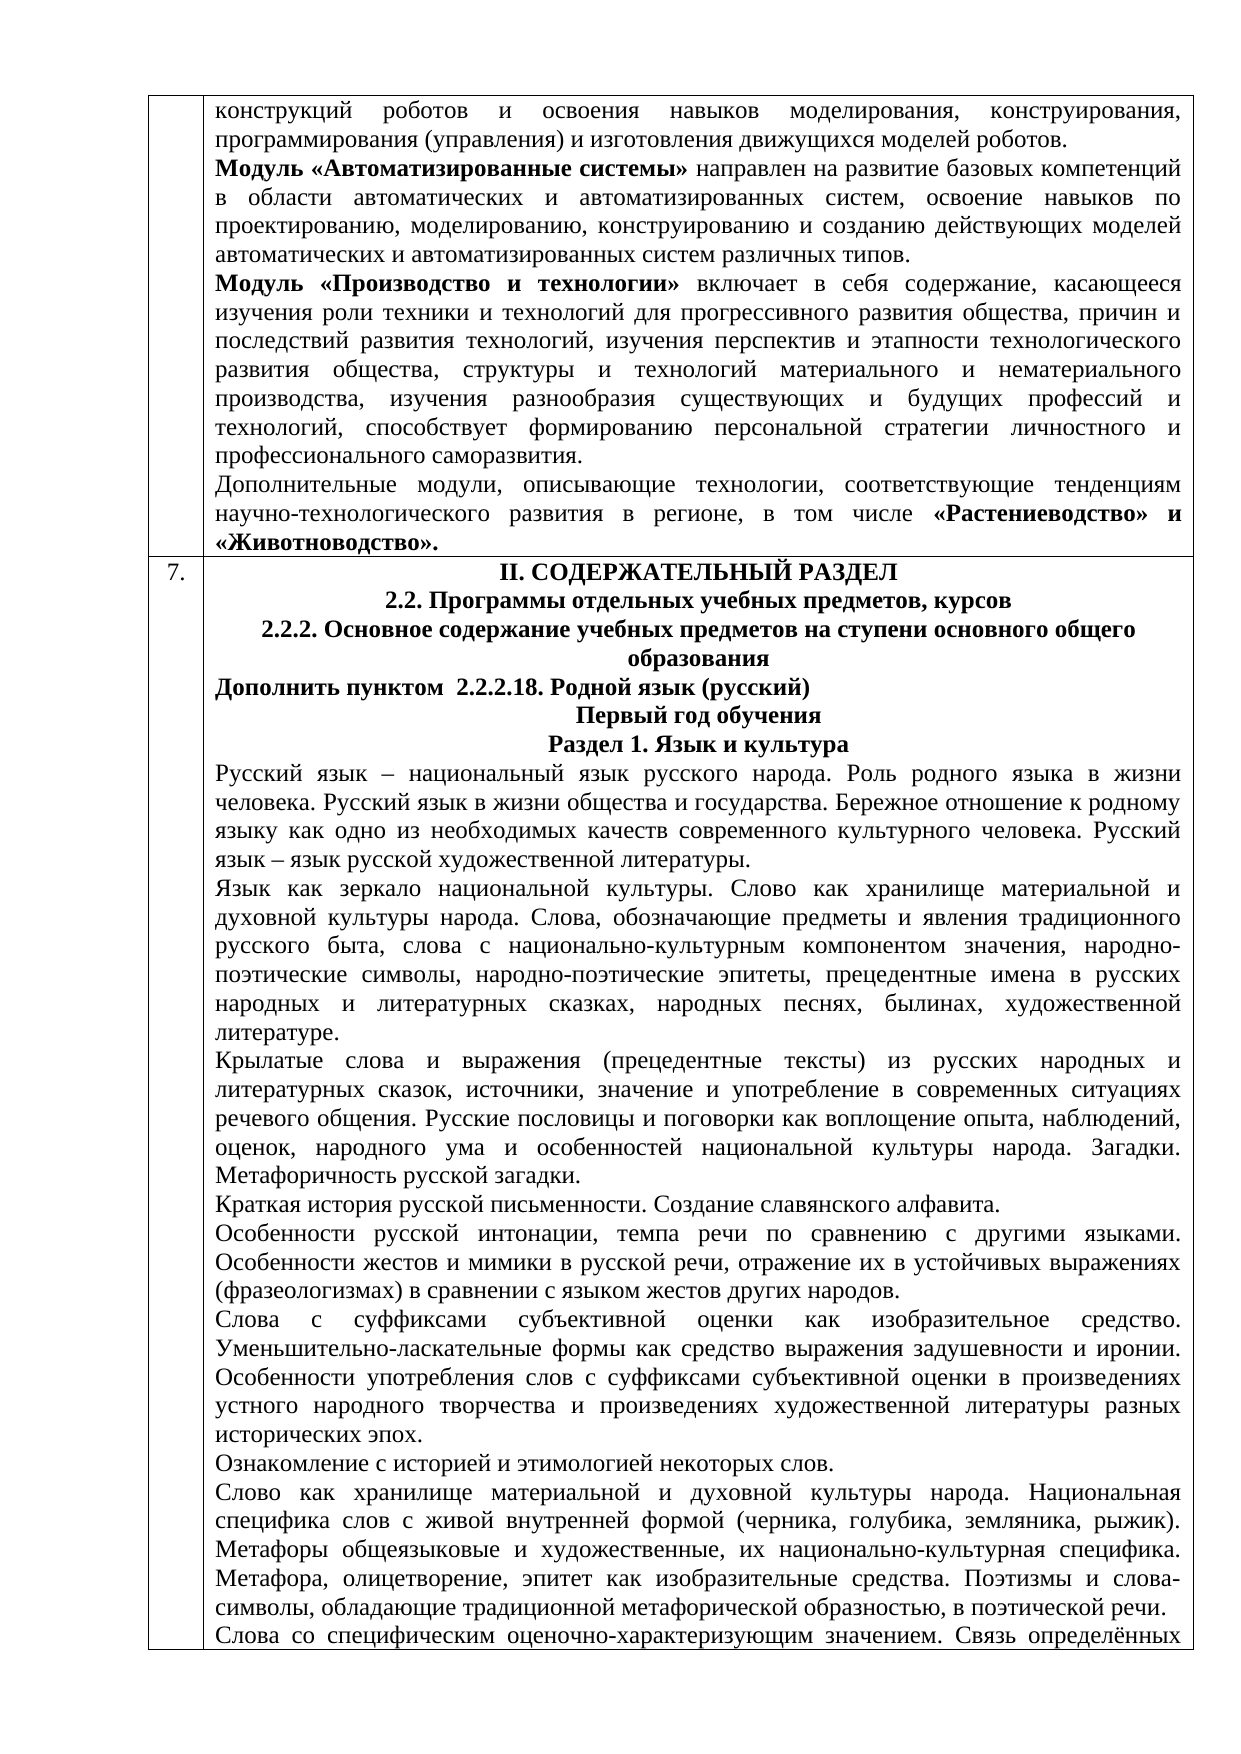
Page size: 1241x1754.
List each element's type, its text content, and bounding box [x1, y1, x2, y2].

table_cell 6. [149, 96, 203, 556]
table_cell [204, 96, 1193, 556]
table_cell 7. [149, 557, 203, 1649]
